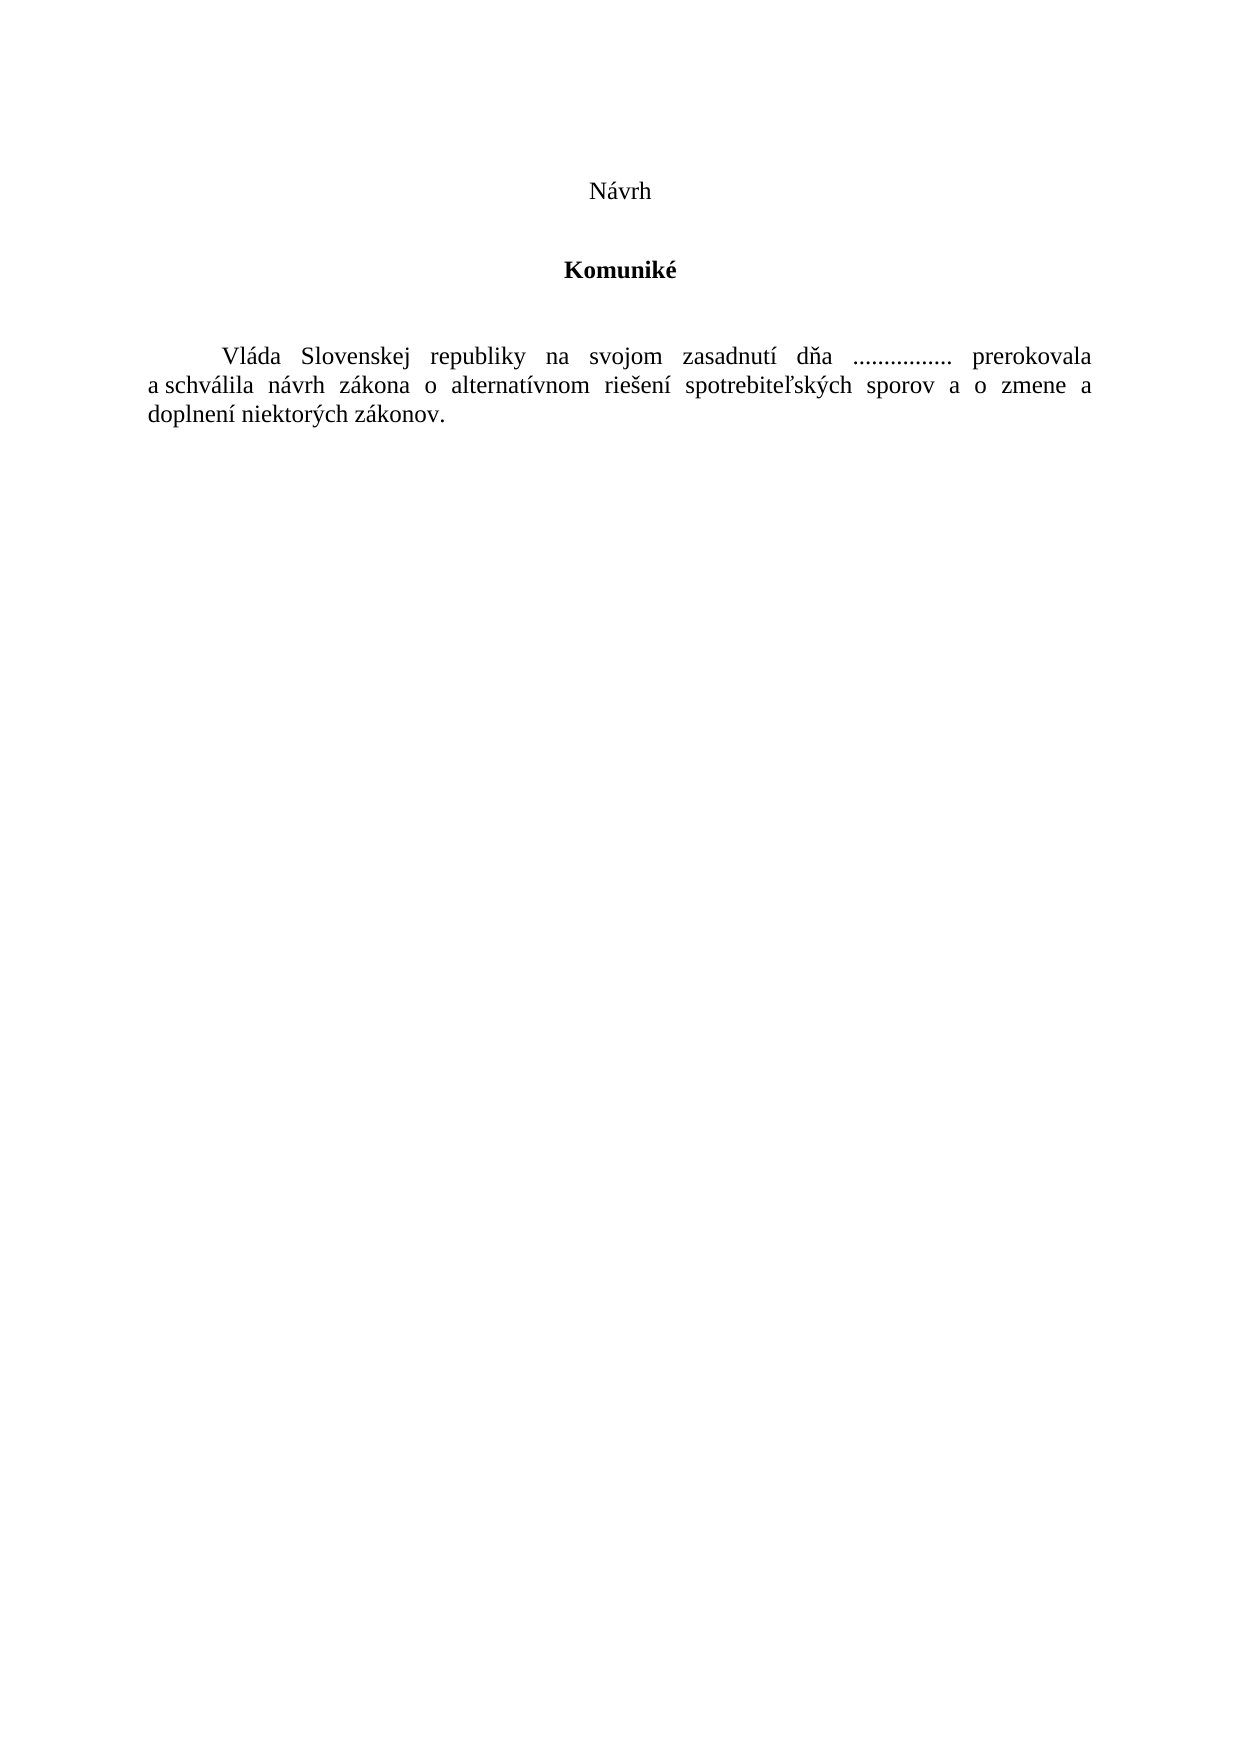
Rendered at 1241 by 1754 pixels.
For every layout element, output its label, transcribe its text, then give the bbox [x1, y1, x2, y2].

text Návrh [148, 176, 1093, 205]
text Vláda Slovenskej republiky na svojom zasadnutí dňa ................ prerokovala a schválila návrh zákona o alternatívnom riešení spotrebiteľských sporov a o zmene a doplnení niektorých zákonov. [148, 341, 1093, 428]
subtitle Komuniké [148, 255, 1093, 284]
